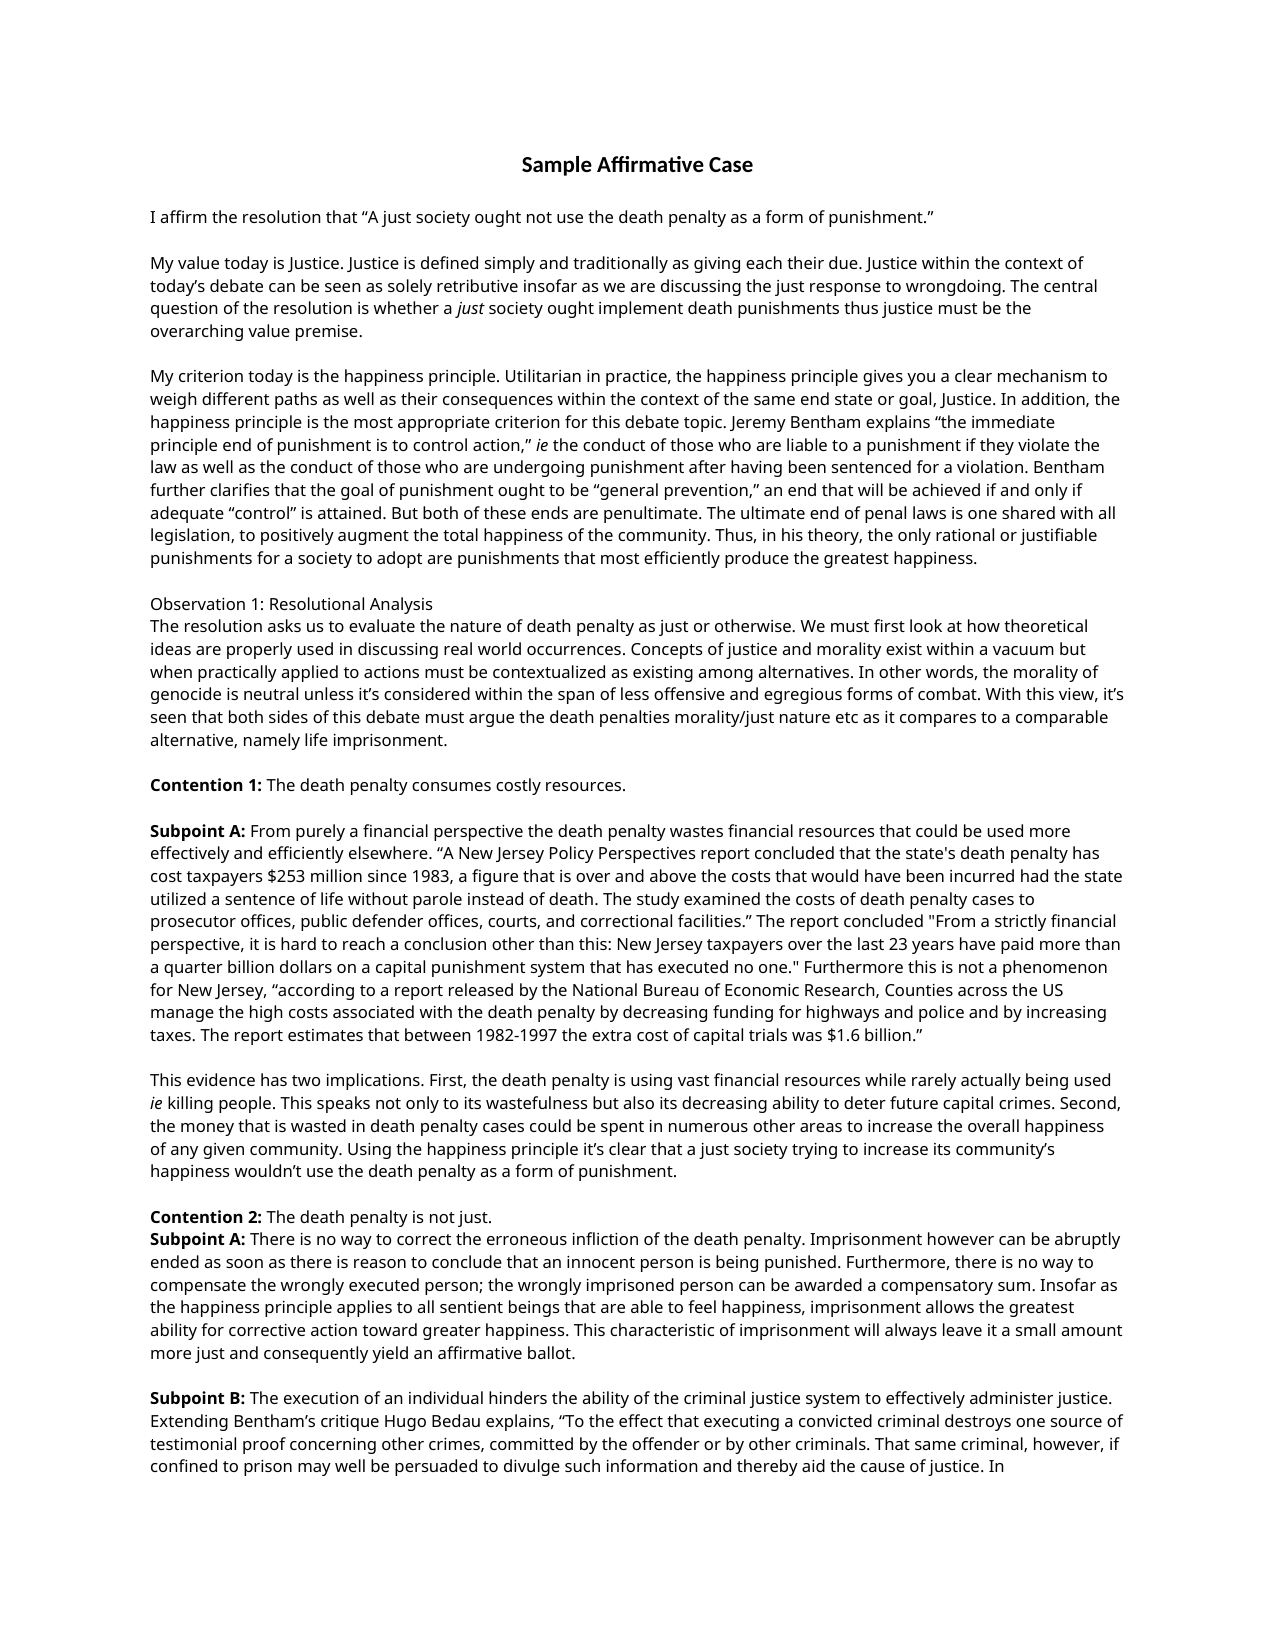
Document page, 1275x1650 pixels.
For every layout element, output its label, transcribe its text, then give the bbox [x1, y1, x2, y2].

text This evidence has two implications. First, the death penalty is using vast financial resources while rarely actually being used ie killing people. This speaks not only to its wastefulness but also its decreasing ability to deter future capital crimes. Second, the money that is wasted in death penalty cases could be spent in numerous other areas to increase the overall happiness of any given community. Using the happiness principle it’s clear that a just society trying to increase its community’s happiness wouldn’t use the death penalty as a form of punishment. [150, 1069, 1125, 1182]
text Observation 1: Resolutional Analysis [150, 592, 1125, 615]
text My criterion today is the happiness principle. Utilitarian in practice, the happiness principle gives you a clear mechanism to weigh different paths as well as their consequences within the context of the same end state or goal, Justice. In addition, the happiness principle is the most appropriate criterion for this debate topic. Jeremy Bentham explains “the immediate principle end of punishment is to control action,” ie the conduct of those who are liable to a punishment if they violate the law as well as the conduct of those who are undergoing punishment after having been sentenced for a violation. Bentham further clarifies that the goal of punishment ought to be “general prevention,” an end that will be achieved if and only if adequate “control” is attained. But both of these ends are penultimate. The ultimate end of penal laws is one shared with all legislation, to positively augment the total happiness of the community. Thus, in his theory, the only rational or justifiable punishments for a society to adopt are punishments that most efficiently produce the greatest happiness. [150, 365, 1125, 569]
text My value today is Justice. Justice is defined simply and traditionally as giving each their due. Justice within the context of today’s debate can be seen as solely retributive insofar as we are discussing the just response to wrongdoing. The central question of the resolution is whether a just society ought implement death punishments thus justice must be the overarching value premise. [150, 251, 1125, 342]
text Subpoint A: From purely a financial perspective the death penalty wastes financial resources that could be used more effectively and efficiently elsewhere. “A New Jersey Policy Perspectives report concluded that the state's death penalty has cost taxpayers $253 million since 1983, a figure that is over and above the costs that would have been incurred had the state utilized a sentence of life without parole instead of death. The study examined the costs of death penalty cases to prosecutor offices, public defender offices, courts, and correctional facilities.” The report concluded "From a strictly financial perspective, it is hard to reach a conclusion other than this: New Jersey taxpayers over the last 23 years have paid more than a quarter billion dollars on a capital punishment system that has executed no one." Furthermore this is not a phenomenon for New Jersey, “according to a report released by the National Bureau of Economic Research, Counties across the US manage the high costs associated with the death penalty by decreasing funding for highways and police and by increasing taxes. The report estimates that between 1982-1997 the extra cost of capital trials was $1.6 billion.” [150, 819, 1125, 1046]
text Contention 1: The death penalty consumes costly resources. [150, 774, 1125, 796]
text Subpoint A: There is no way to correct the erroneous infliction of the death penalty. Imprisonment however can be abruptly ended as soon as there is reason to conclude that an innocent person is being punished. Furthermore, there is no way to compensate the wrongly executed person; the wrongly imprisoned person can be awarded a compensatory sum. Insofar as the happiness principle applies to all sentient beings that are able to feel happiness, imprisonment allows the greatest ability for corrective action toward greater happiness. This characteristic of imprisonment will always leave it a small amount more just and consequently yield an affirmative ballot. [150, 1228, 1125, 1364]
text I affirm the resolution that “A just society ought not use the death penalty as a form of punishment.” [150, 206, 1125, 229]
text Sample Affirmative Case [150, 150, 1125, 178]
text The resolution asks us to evaluate the nature of death penalty as just or otherwise. We must first look at how theoretical ideas are properly used in discussing real world occurrences. Concepts of justice and morality exist within a vacuum but when practically applied to actions must be contextualized as existing among alternatives. In other words, the morality of genocide is neutral unless it’s considered within the span of less offensive and egregious forms of combat. With this view, it’s seen that both sides of this debate must argue the death penalties morality/just nature etc as it compares to a comparable alternative, namely life imprisonment. [150, 615, 1125, 751]
text Contention 2: The death penalty is not just. [150, 1205, 1125, 1228]
text Subpoint B: The execution of an individual hinders the ability of the criminal justice system to effectively administer justice. Extending Bentham’s critique Hugo Bedau explains, “To the effect that executing a convicted criminal destroys one source of testimonial proof concerning other crimes, committed by the offender or by other criminals. That same criminal, however, if confined to prison may well be persuaded to divulge such information and thereby aid the cause of justice. In [150, 1387, 1125, 1478]
